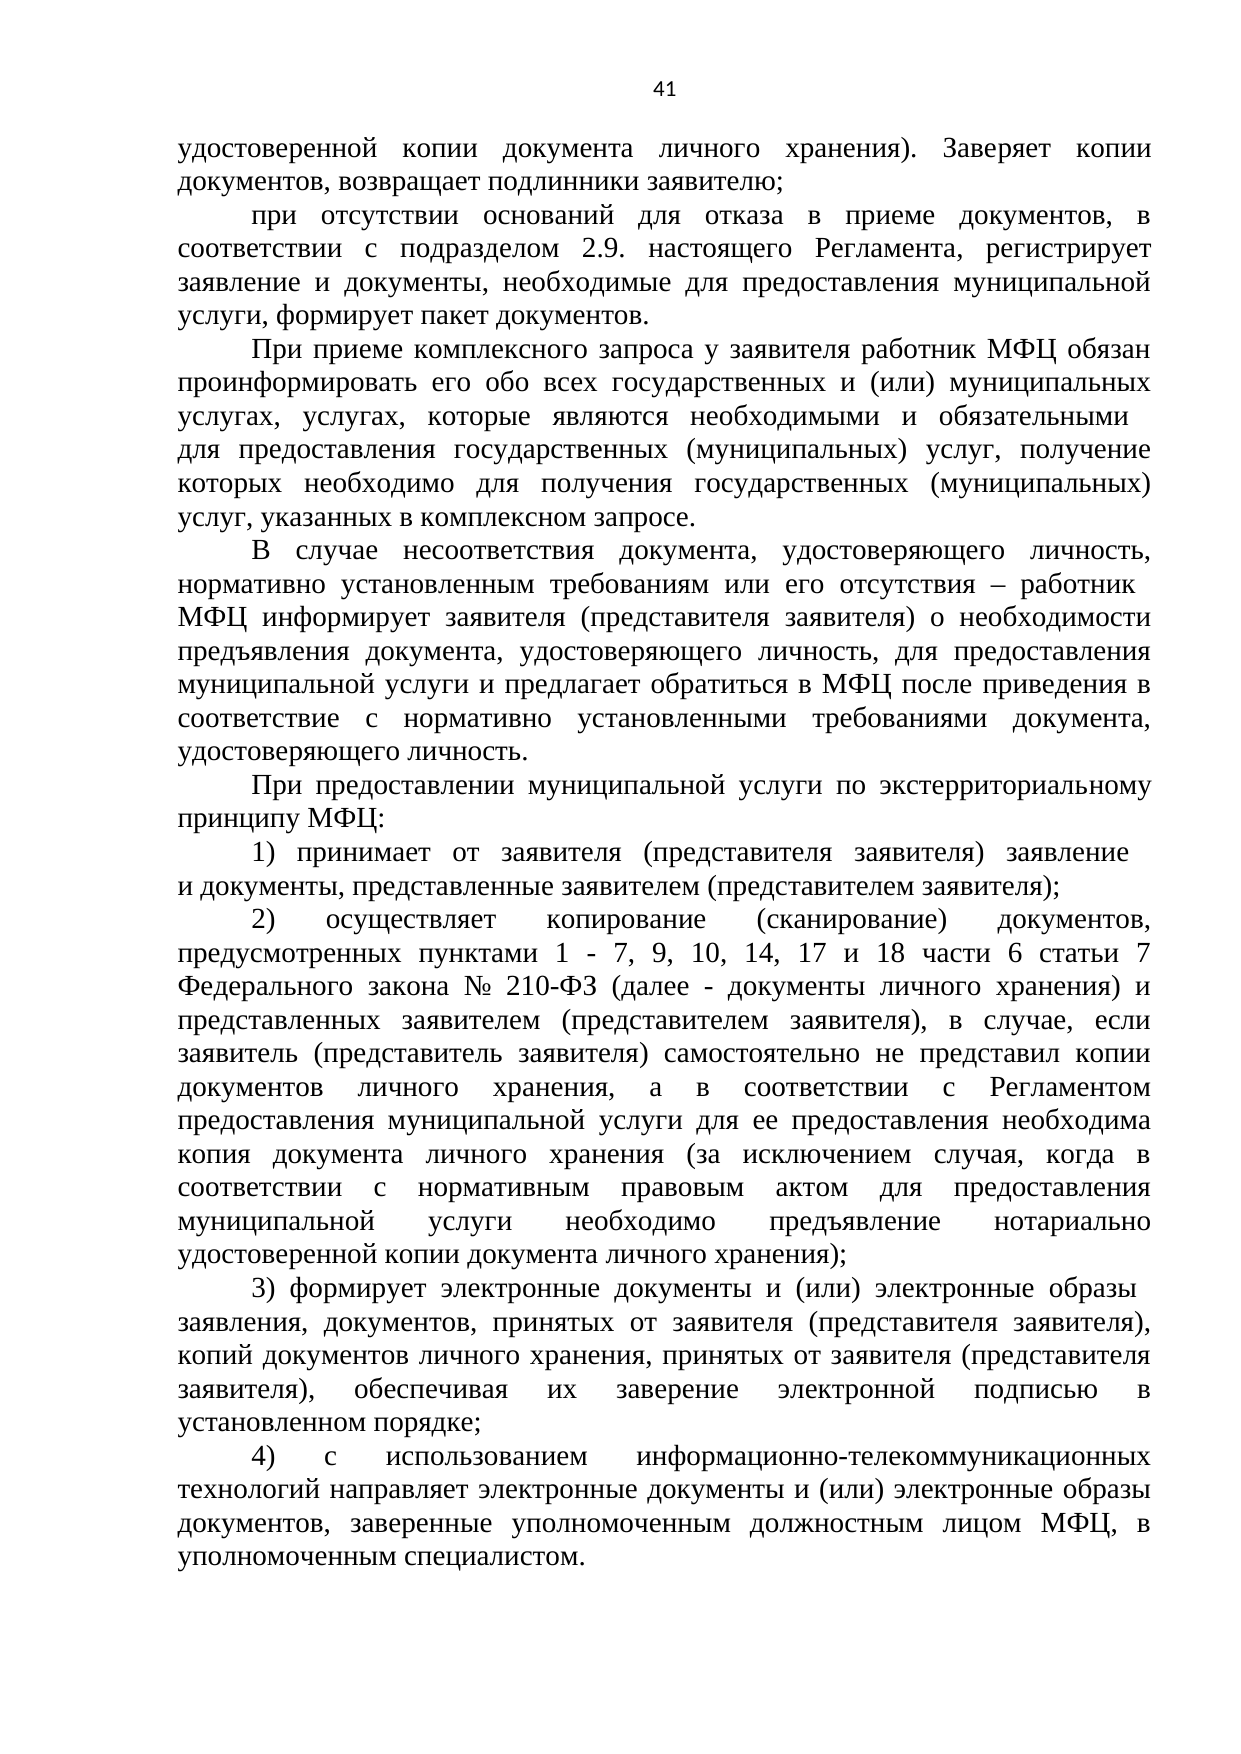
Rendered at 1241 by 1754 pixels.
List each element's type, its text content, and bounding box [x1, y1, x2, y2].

text При приеме комплексного запроса у заявителя работник МФЦ обязан проинформировать его обо всех государственных и (или) муниципальных услугах, услугах, которые являются необходимыми и обязательными для предоставления государственных (муниципальных) услуг, получение которых необходимо для получения государственных (муниципальных) услуг, указанных в комплексном запросе. [177, 331, 1152, 532]
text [177, 130, 1152, 197]
text при отсутствии оснований для отказа в приеме документов, в соответствии с подразделом 2.9. настоящего Регламента, регистрирует заявление и документы, необходимые для предоставления муниципальной услуги, формирует пакет документов. [177, 197, 1152, 331]
text 3) формирует электронные документы и (или) электронные образы заявления, документов, принятых от заявителя (представителя заявителя), копий документов личного хранения, принятых от заявителя (представителя заявителя), обеспечивая их заверение электронной подписью в установленном порядке; [177, 1270, 1152, 1438]
text 2) осуществляет копирование (сканирование) документов, предусмотренных пунктами 1 - 7, 9, 10, 14, 17 и 18 части 6 статьи 7 Федерального закона № 210-ФЗ (далее - документы личного хранения) и представленных заявителем (представителем заявителя), в случае, если заявитель (представитель заявителя) самостоятельно не представил копии документов личного хранения, а в соответствии с Регламентом предоставления муниципальной услуги для ее предоставления необходима копия документа личного хранения (за исключением случая, когда в соответствии с нормативным правовым актом для предоставления муниципальной услуги необходимо предъявление нотариально удостоверенной копии документа личного хранения); [177, 901, 1152, 1270]
text 1) принимает от заявителя (представителя заявителя) заявление и документы, представленные заявителем (представителем заявителя); [177, 834, 1152, 901]
text В случае несоответствия документа, удостоверяющего личность, нормативно установленным требованиям или его отсутствия – работник МФЦ информирует заявителя (представителя заявителя) о необходимости предъявления документа, удостоверяющего личность, для предоставления муниципальной услуги и предлагает обратиться в МФЦ после приведения в соответствие с нормативно установленными требованиями документа, удостоверяющего личность. [177, 532, 1152, 767]
text При предоставлении муниципальной услуги по экстерриториальному принципу МФЦ: [177, 767, 1152, 834]
text 4) с использованием информационно-телекоммуникационных технологий направляет электронные документы и (или) электронные образы документов, заверенные уполномоченным должностным лицом МФЦ, в уполномоченным специалистом. [177, 1438, 1152, 1572]
